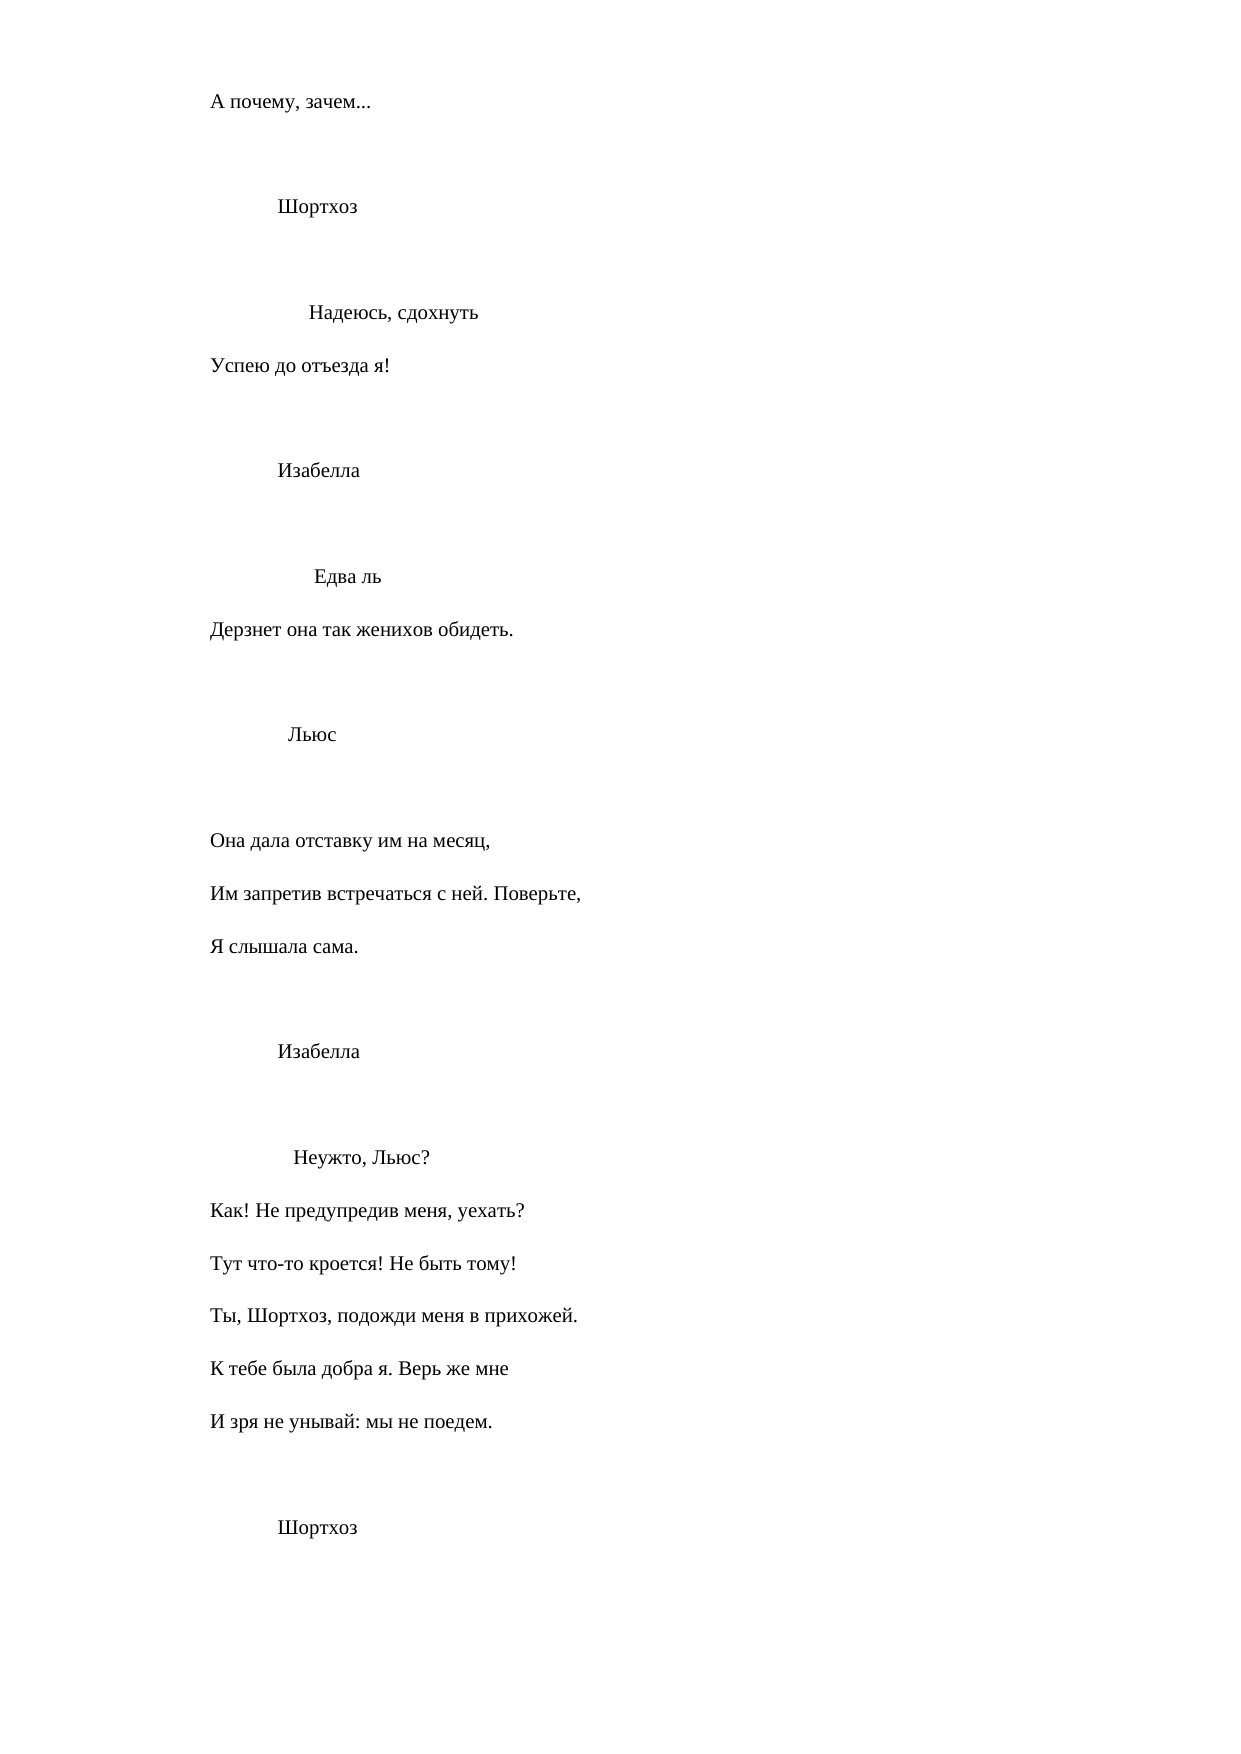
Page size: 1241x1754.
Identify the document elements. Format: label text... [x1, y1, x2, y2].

text Шортхоз [100, 1514, 1146, 1567]
text Надеюсь, сдохнуть [100, 300, 1146, 353]
text Им запретив встречаться с ней. Поверьте, [100, 881, 1146, 934]
text Она дала отставку им на месяц, [100, 828, 1146, 881]
text Изабелла [100, 458, 1146, 511]
text Едва ль [100, 564, 1146, 617]
text Успею до отъезда я! [100, 353, 1146, 406]
text Тут что-то кроется! Не быть тому! [100, 1251, 1146, 1303]
text Льюс [100, 722, 1146, 775]
text Дерзнет она так женихов обидеть. [100, 617, 1146, 669]
text Ты, Шортхоз, подожди меня в прихожей. [100, 1303, 1146, 1356]
text А почему, зачем... [100, 89, 1146, 141]
text Как! Не предупредив меня, уехать? [100, 1198, 1146, 1251]
text Шортхоз [100, 194, 1146, 247]
text Неужто, Льюс? [100, 1145, 1146, 1198]
text Изабелла [100, 1039, 1146, 1092]
text К тебе была добра я. Верь же мне [100, 1356, 1146, 1409]
text Я слышала сама. [100, 934, 1146, 986]
text И зря не унывай: мы не поедем. [100, 1409, 1146, 1462]
